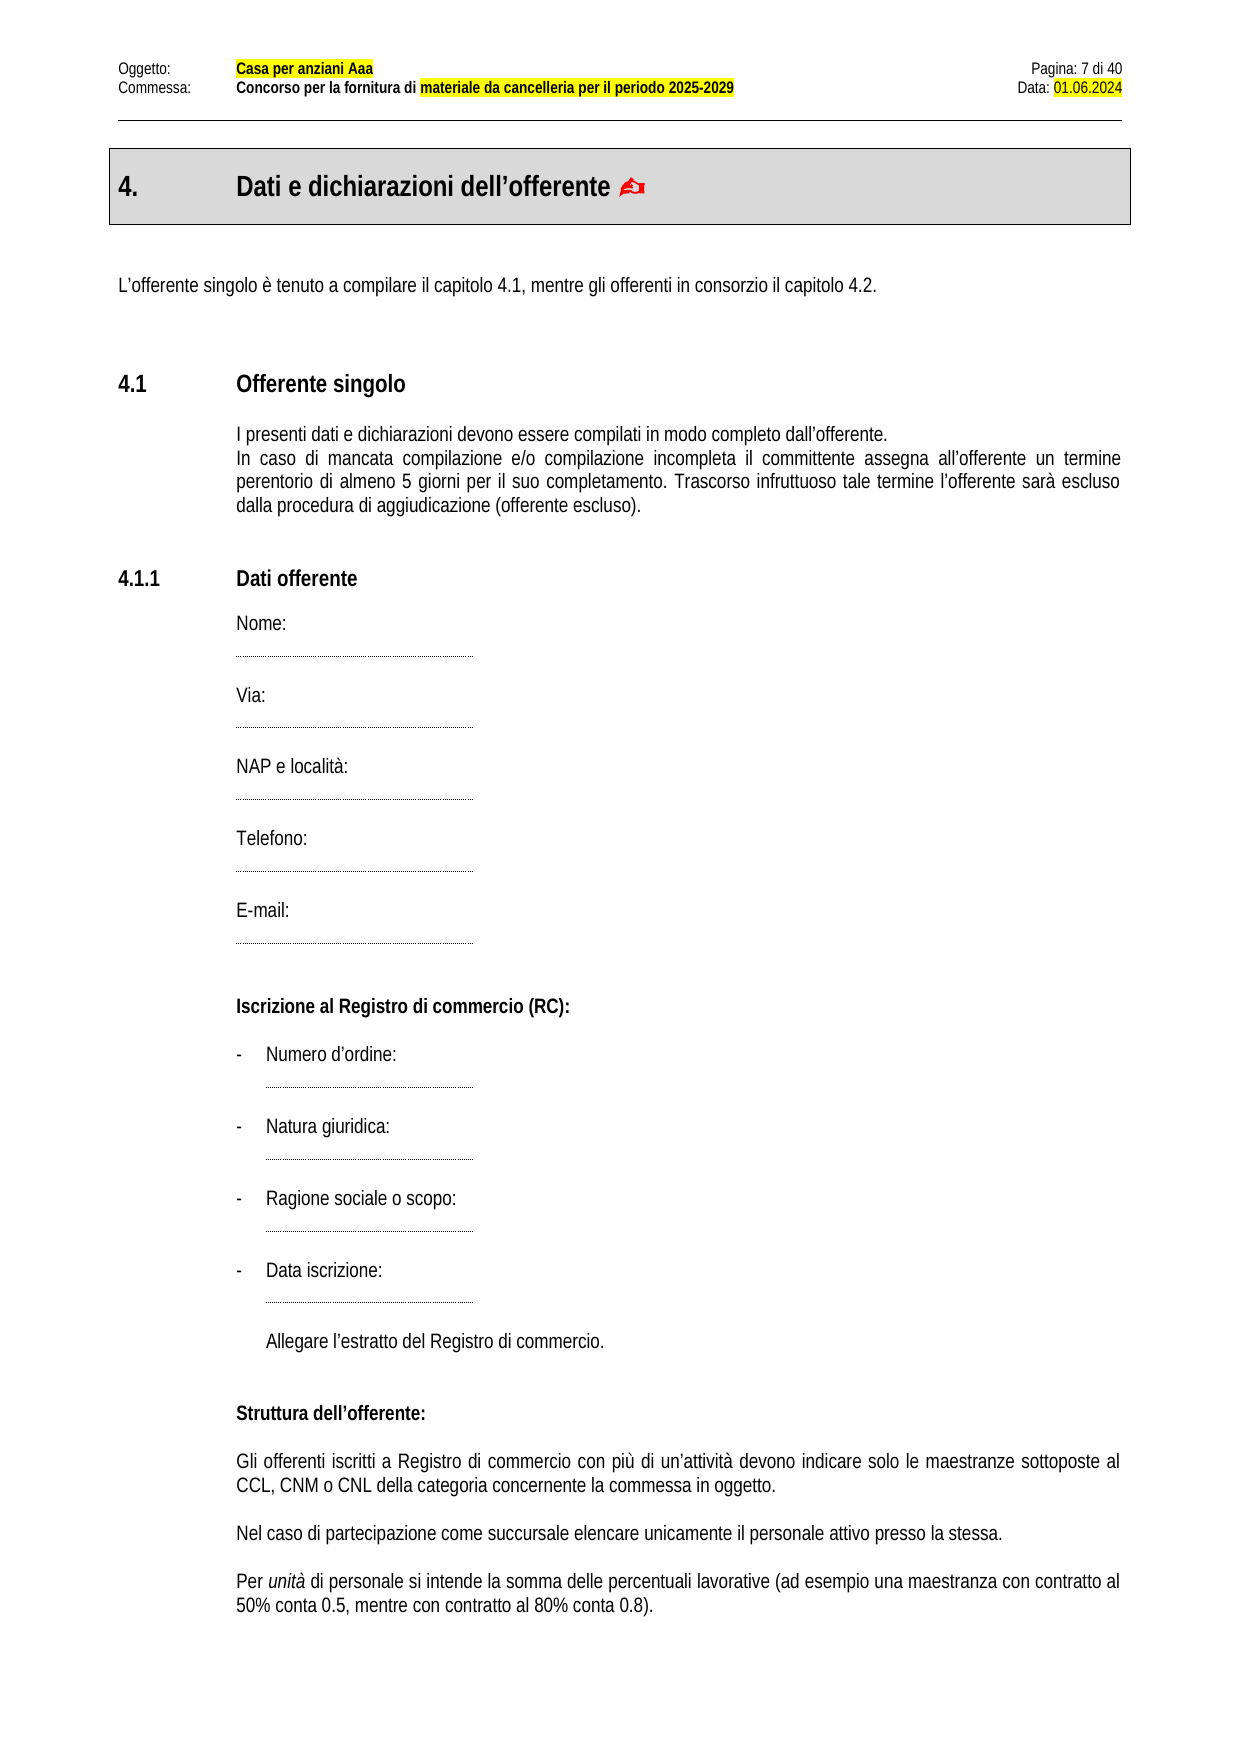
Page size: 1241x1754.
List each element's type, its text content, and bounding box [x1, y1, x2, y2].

text Allegare l’estratto del Registro di commercio. [266, 1329, 1122, 1353]
text Nome: [236, 611, 1122, 659]
text Gli offerenti iscritti a Registro di commercio con più di un’attività devono indicare solo le maestranze sottoposte al CCL, CNM o CNL della categoria concernente la commessa in oggetto. [236, 1449, 1122, 1497]
text Nel caso di partecipazione come succursale elencare unicamente il personale attivo presso la stessa. [236, 1521, 1122, 1545]
text Iscrizione al Registro di commercio (RC): [236, 994, 1122, 1018]
list Numero d’ordine: [236, 1042, 1122, 1090]
text Struttura dell’offerente: [236, 1401, 1122, 1425]
text Via: [236, 683, 1122, 731]
subtitle Dati e dichiarazioni dell’offerente [110, 149, 1130, 224]
text L’offerente singolo è tenuto a compilare il capitolo 4.1, mentre gli offerenti in consorzio il capitolo 4.2. [118, 273, 1122, 297]
text E-mail: [236, 898, 1122, 946]
text In caso di mancata compilazione e/o compilazione incompleta il committente assegna all’offerente un termine perentorio di almeno 5 giorni per il suo completamento. Trascorso infruttuoso tale termine l’offerente sarà escluso dalla procedura di aggiudicazione (offerente escluso). [236, 445, 1122, 517]
list Natura giuridica: [236, 1114, 1122, 1162]
text Per unità di personale si intende la somma delle percentuali lavorative (ad esempio una maestranza con contratto al 50% conta 0.5, mentre con contratto al 80% conta 0.8). [236, 1569, 1122, 1617]
subtitle Dati offerente [118, 565, 1122, 592]
text I presenti dati e dichiarazioni devono essere compilati in modo completo dall’offerente. [236, 421, 1122, 445]
text Telefono: [236, 826, 1122, 874]
list Data iscrizione: [236, 1258, 1122, 1306]
subtitle Offerente singolo [118, 369, 1122, 397]
list Ragione sociale o scopo: [236, 1186, 1122, 1234]
text NAP e località: [236, 754, 1122, 802]
